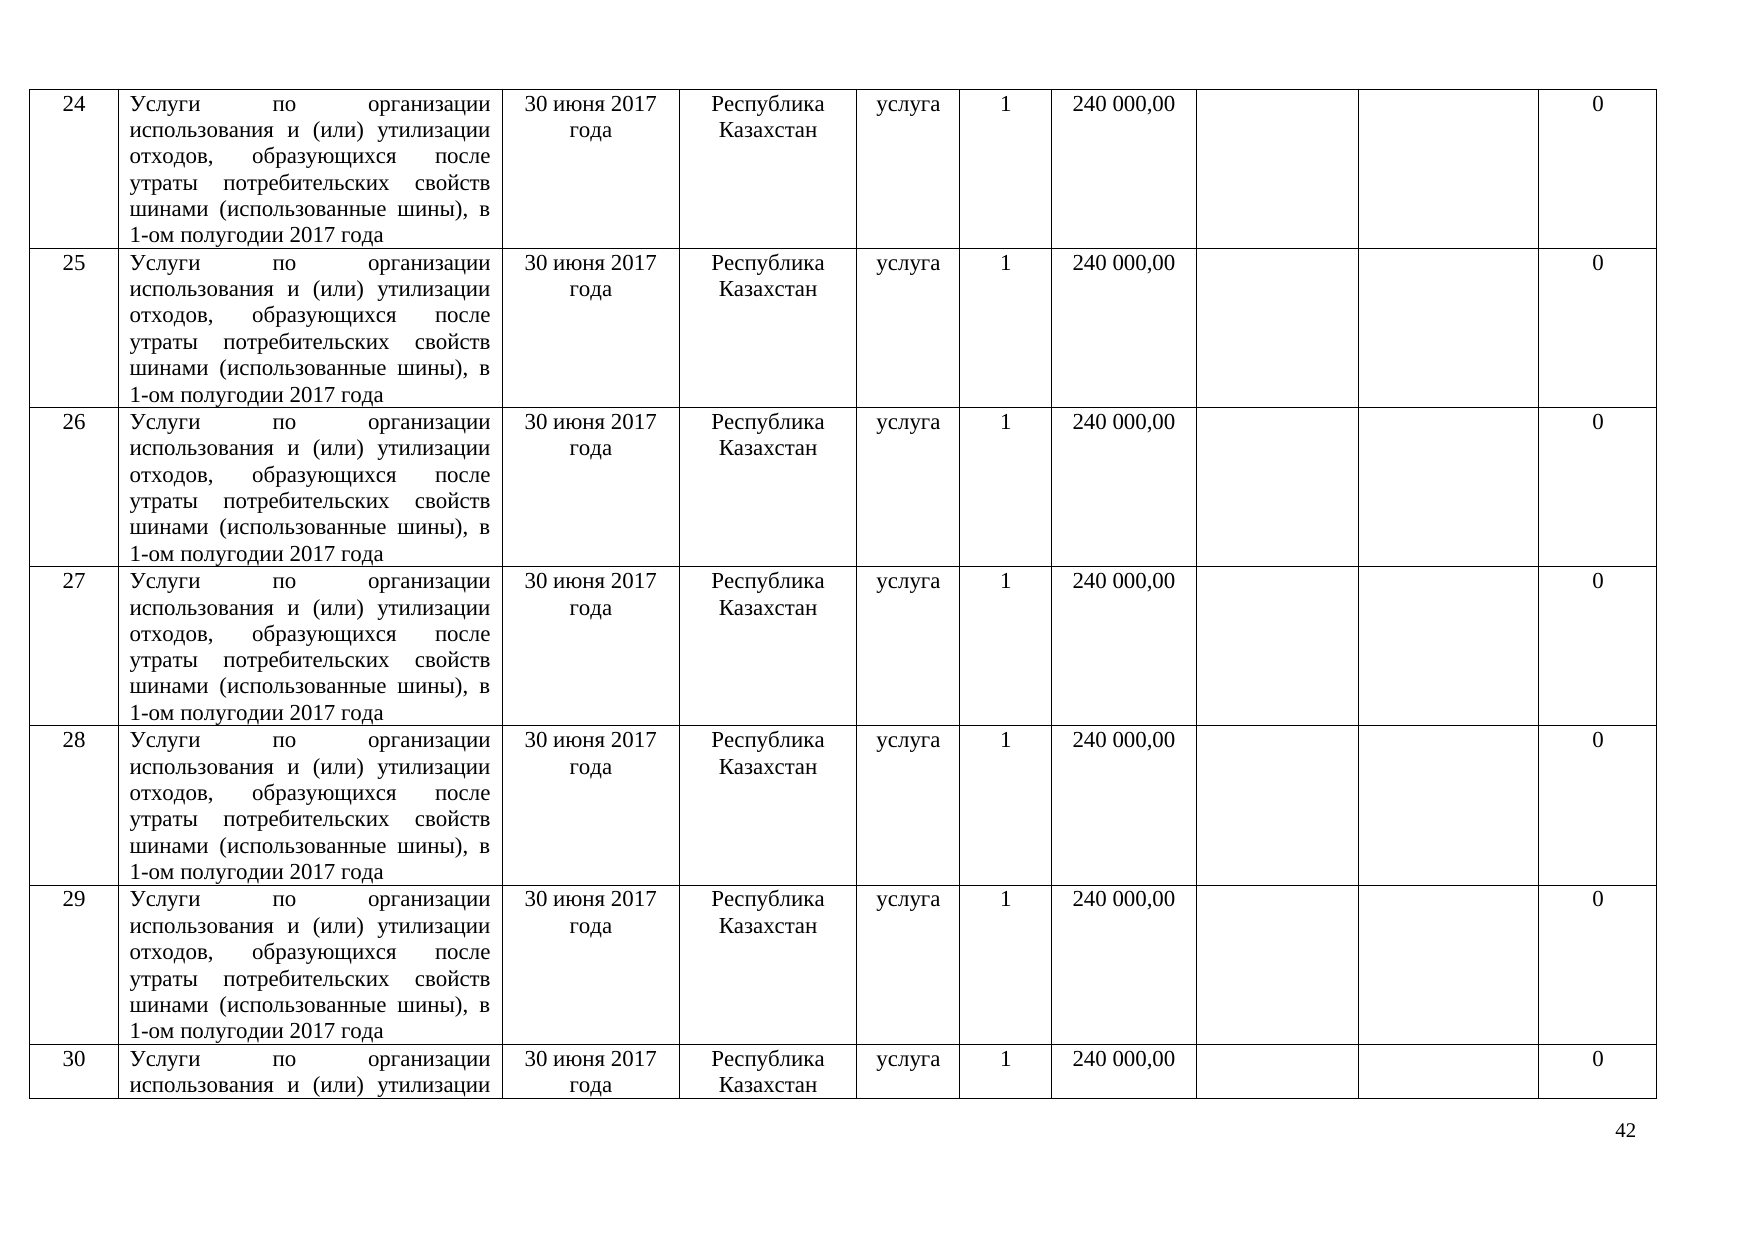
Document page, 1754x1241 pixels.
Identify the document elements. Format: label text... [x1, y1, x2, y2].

table_cell 240 000,00 [1052, 249, 1196, 407]
table_cell [1197, 90, 1358, 248]
table_cell 27 [30, 567, 118, 725]
table_cell [1359, 567, 1538, 725]
table_cell услуга [857, 726, 959, 884]
table_cell 1 [960, 1045, 1051, 1097]
table_cell 1 [960, 726, 1051, 884]
table_cell Республика Казахстан [680, 249, 856, 407]
table_cell 240 000,00 [1052, 90, 1196, 248]
table_cell 240 000,00 [1052, 567, 1196, 725]
table_cell услуга [857, 249, 959, 407]
table_cell [1359, 249, 1538, 407]
table_cell [1197, 249, 1358, 407]
table_cell услуга [857, 1045, 959, 1097]
table_cell [1359, 886, 1538, 1044]
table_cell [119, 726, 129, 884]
table_cell 240 000,00 [1052, 726, 1196, 884]
table_cell 1 [960, 90, 1051, 248]
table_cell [680, 1045, 856, 1097]
table_cell 1 [960, 249, 1051, 407]
table_cell 25 [30, 249, 118, 407]
table_cell услуга [857, 408, 959, 566]
table_cell [1359, 408, 1538, 566]
table_cell 240 000,00 [1052, 408, 1196, 566]
table_cell [1197, 408, 1358, 566]
table_cell 26 [30, 408, 118, 566]
table_cell [1197, 1045, 1358, 1097]
table_cell [1359, 1045, 1538, 1097]
table_cell 30 июня 2017 года [503, 726, 679, 884]
table_cell [1197, 886, 1358, 1044]
table_cell 1 [960, 886, 1051, 1044]
table_cell Республика Казахстан [680, 567, 856, 725]
table_cell 30 июня 2017 года [503, 90, 679, 248]
table_cell 0 [1539, 567, 1656, 725]
table_cell 30 июня 2017 года [503, 408, 679, 566]
table_cell 30 июня 2017 года [503, 249, 679, 407]
table_cell 30 июня 2017 года [503, 886, 679, 1044]
table_cell услуга [857, 90, 959, 248]
table_cell услуга [857, 567, 959, 725]
table_cell 29 [30, 886, 118, 1044]
table_cell услуга [857, 886, 959, 1044]
table_cell 28 [30, 726, 118, 884]
table_cell [1197, 726, 1358, 884]
table_cell [1359, 726, 1538, 884]
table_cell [680, 90, 856, 248]
table_cell 240 000,00 [1052, 1045, 1196, 1097]
table_cell Республика Казахстан [680, 726, 856, 884]
table_cell 0 [1539, 1045, 1656, 1097]
table_cell Республика Казахстан [680, 408, 856, 566]
table_cell 240 000,00 [1052, 886, 1196, 1044]
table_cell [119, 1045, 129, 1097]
table_cell 30 июня 2017 года [503, 1045, 679, 1097]
table_cell 0 [1539, 408, 1656, 566]
table_cell 30 [30, 1045, 118, 1097]
table_cell 30 июня 2017 года [503, 567, 679, 725]
table_cell [1359, 90, 1538, 248]
table_cell Республика Казахстан [680, 886, 856, 1044]
table_cell 0 [1539, 90, 1656, 248]
table_cell 1 [960, 567, 1051, 725]
table_cell 24 [30, 90, 118, 248]
table_cell 1 [960, 408, 1051, 566]
table_cell 0 [1539, 726, 1656, 884]
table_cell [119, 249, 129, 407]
table_cell 0 [1539, 249, 1656, 407]
table_cell 0 [1539, 886, 1656, 1044]
table_cell [1197, 567, 1358, 725]
